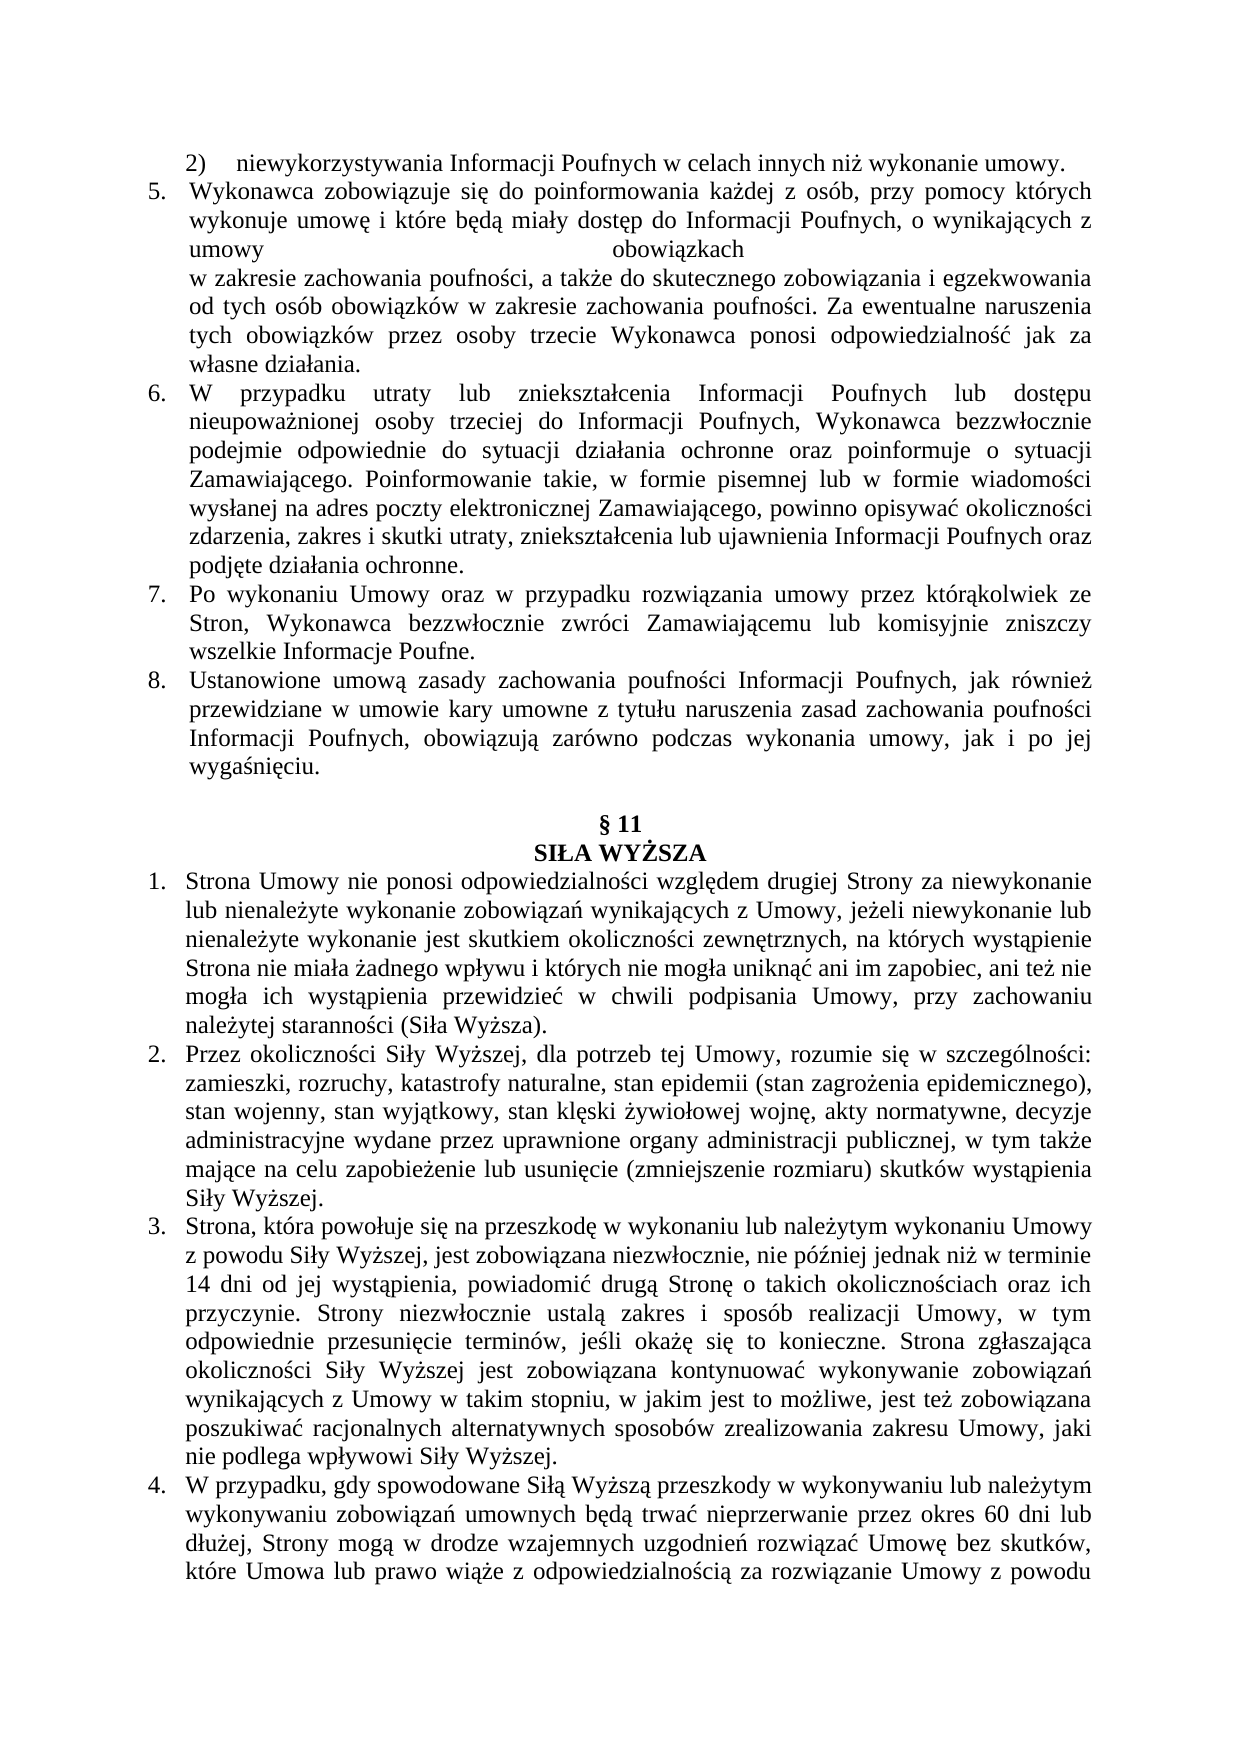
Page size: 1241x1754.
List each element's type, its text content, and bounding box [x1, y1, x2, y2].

list Ustanowione umową zasady zachowania poufności Informacji Poufnych, jak również przewidziane w umowie kary umowne z tytułu naruszenia zasad zachowania poufności Informacji Poufnych, obowiązują zarówno podczas wykonania umowy, jak i po jej wygaśnięciu. [148, 665, 1093, 780]
list Strona, która powołuje się na przeszkodę w wykonaniu lub należytym wykonaniu Umowy z powodu Siły Wyższej, jest zobowiązana niezwłocznie, nie później jednak niż w terminie 14 dni od jej wystąpienia, powiadomić drugą Stronę o takich okolicznościach oraz ich przyczynie. Strony niezwłocznie ustalą zakres i sposób realizacji Umowy, w tym odpowiednie przesunięcie terminów, jeśli okażę się to konieczne. Strona zgłaszająca okoliczności Siły Wyższej jest zobowiązana kontynuować wykonywanie zobowiązań wynikających z Umowy w takim stopniu, w jakim jest to możliwe, jest też zobowiązana poszukiwać racjonalnych alternatywnych sposobów zrealizowania zakresu Umowy, jaki nie podlega wpływowi Siły Wyższej. [148, 1211, 1093, 1470]
list W przypadku utraty lub zniekształcenia Informacji Poufnych lub dostępu nieupoważnionej osoby trzeciej do Informacji Poufnych, Wykonawca bezzwłocznie podejmie odpowiednie do sytuacji działania ochronne oraz poinformuje o sytuacji Zamawiającego. Poinformowanie takie, w formie pisemnej lub w formie wiadomości wysłanej na adres poczty elektronicznej Zamawiającego, powinno opisywać okoliczności zdarzenia, zakres i skutki utraty, zniekształcenia lub ujawnienia Informacji Poufnych oraz podjęte działania ochronne. [148, 378, 1093, 579]
list Po wykonaniu Umowy oraz w przypadku rozwiązania umowy przez którąkolwiek ze Stron, Wykonawca bezzwłocznie zwróci Zamawiającemu lub komisyjnie zniszczy wszelkie Informacje Poufne. [148, 579, 1093, 665]
list Strona Umowy nie ponosi odpowiedzialności względem drugiej Strony za niewykonanie lub nienależyte wykonanie zobowiązań wynikających z Umowy, jeżeli niewykonanie lub nienależyte wykonanie jest skutkiem okoliczności zewnętrznych, na których wystąpienie Strona nie miała żadnego wpływu i których nie mogła uniknąć ani im zapobiec, ani też nie mogła ich wystąpienia przewidzieć w chwili podpisania Umowy, przy zachowaniu należytej staranności (Siła Wyższa). [148, 866, 1093, 1039]
list niewykorzystywania Informacji Poufnych w celach innych niż wykonanie umowy. [185, 148, 1093, 176]
text SIŁA WYŻSZA [148, 838, 1093, 866]
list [148, 1470, 1093, 1585]
list Wykonawca zobowiązuje się do poinformowania każdej z osób, przy pomocy których wykonuje umowę i które będą miały dostęp do Informacji Poufnych, o wynikających z umowy obowiązkach w zakresie zachowania poufności, a także do skutecznego zobowiązania i egzekwowania od tych osób obowiązków w zakresie zachowania poufności. Za ewentualne naruszenia tych obowiązków przez osoby trzecie Wykonawca ponosi odpowiedzialność jak za własne działania. [148, 176, 1093, 378]
list Przez okoliczności Siły Wyższej, dla potrzeb tej Umowy, rozumie się w szczególności: zamieszki, rozruchy, katastrofy naturalne, stan epidemii (stan zagrożenia epidemicznego), stan wojenny, stan wyjątkowy, stan klęski żywiołowej wojnę, akty normatywne, decyzje administracyjne wydane przez uprawnione organy administracji publicznej, w tym także mające na celu zapobieżenie lub usunięcie (zmniejszenie rozmiaru) skutków wystąpienia Siły Wyższej. [148, 1039, 1093, 1211]
text § 11 [148, 809, 1093, 838]
